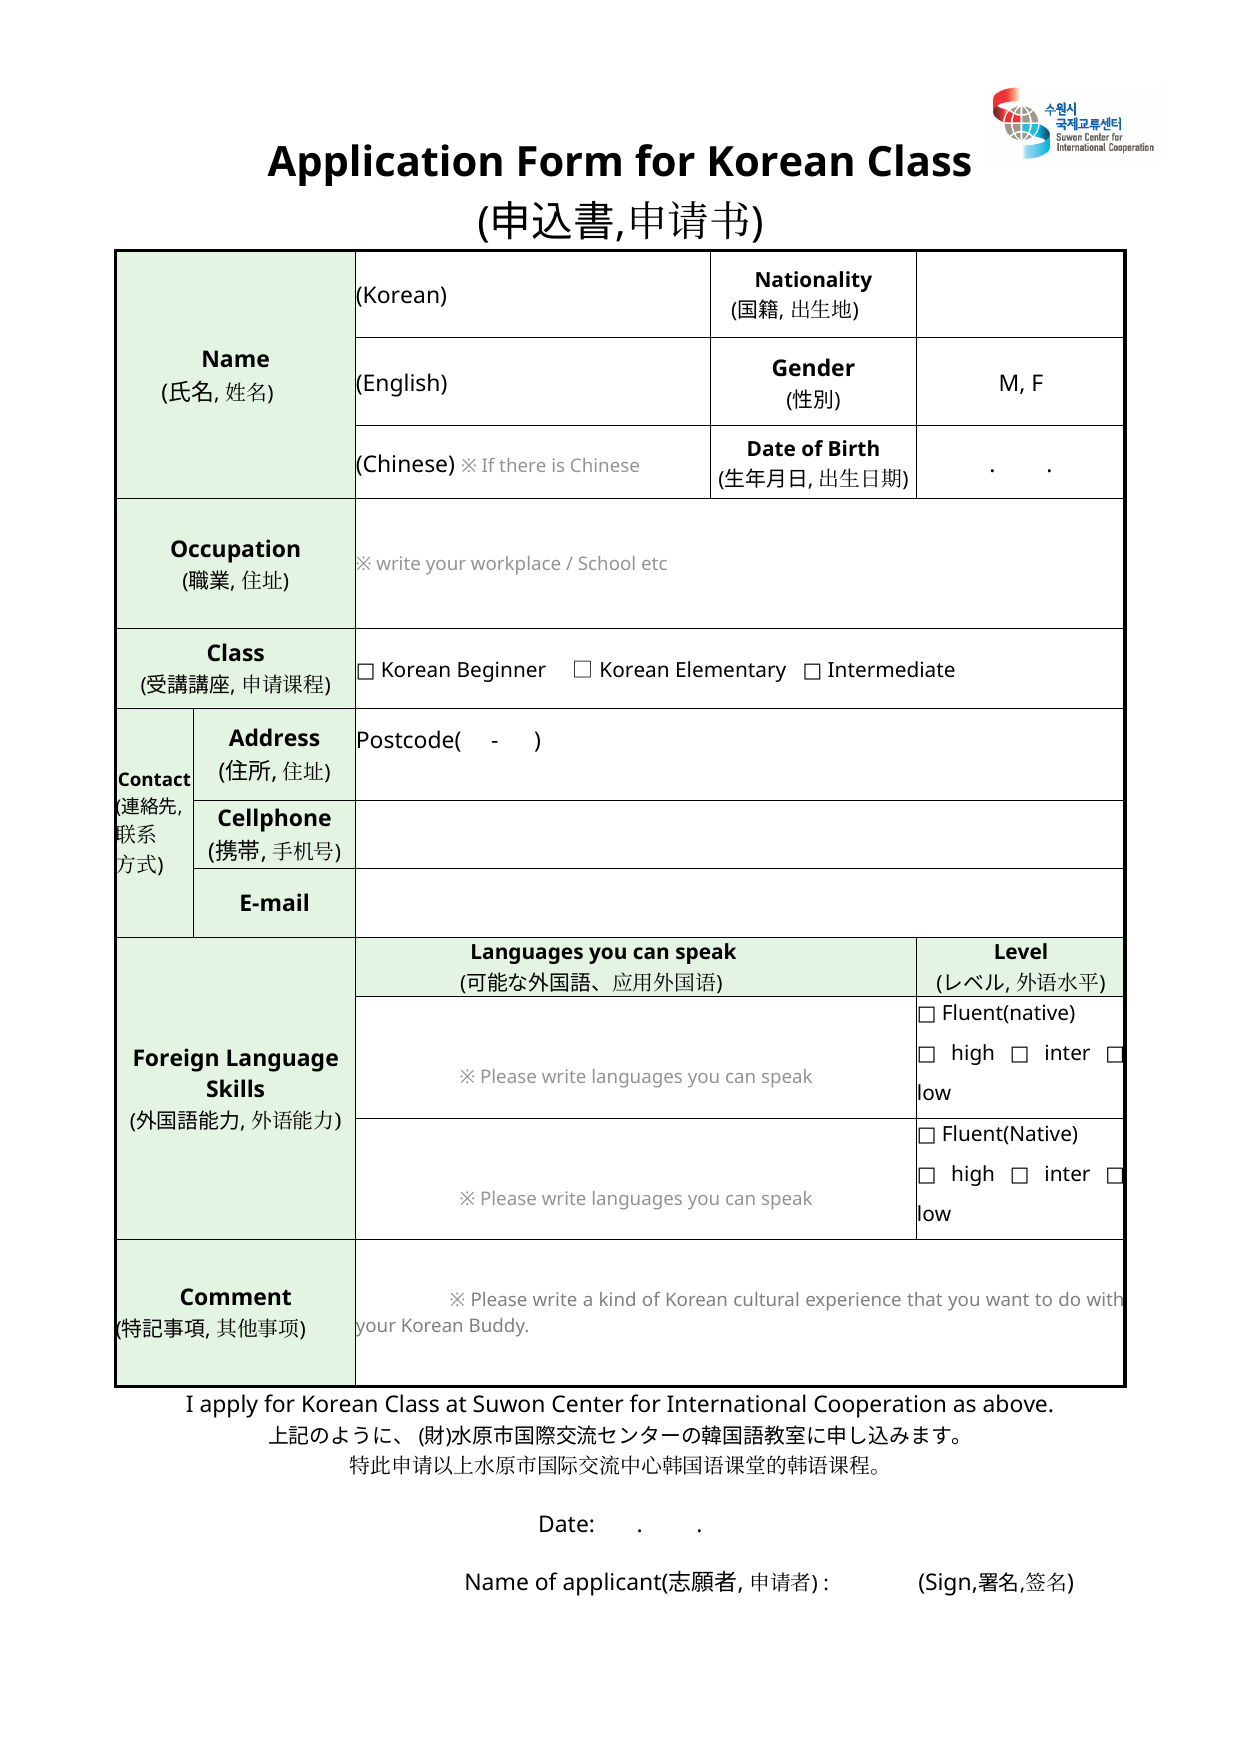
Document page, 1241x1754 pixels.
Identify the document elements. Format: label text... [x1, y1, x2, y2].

table_cell ※ Please write a kind of Korean cultural experience that you want to do with your Korean Buddy. [356, 1240, 1123, 1385]
text Name of applicant(志願者, 申请者) : (Sign,署名,签名) [75, 1564, 1073, 1597]
text (申込書,申请书) [75, 188, 1165, 249]
table_cell Gender (性別) [711, 338, 916, 425]
table_cell Class (受講講座, 申请课程) [117, 629, 355, 707]
table_cell ※ Please write languages you can speak [356, 1119, 916, 1239]
table_cell Contact (連絡先, 联系 方式) [117, 709, 193, 937]
table_cell M, F [917, 338, 1123, 425]
table_cell ※ write your workplace / School etc [356, 499, 1123, 628]
table_cell (Chinese) ※ If there is Chinese [356, 426, 710, 498]
table_cell Foreign Language Skills (外国語能力, 外语能力) [117, 938, 355, 1239]
table_cell Comment (特記事項, 其他事项) [117, 1240, 355, 1385]
table_cell Level (レベル, 外语水平) [917, 938, 1123, 996]
table_header Nationality (国籍, 出生地) [711, 252, 916, 337]
text Application Form for Korean Class [75, 132, 1165, 188]
table_cell . . [917, 426, 1123, 498]
table_header Name (氏名, 姓名) [117, 252, 355, 498]
table_cell Postcode( - ) [356, 709, 1123, 800]
table_header (Korean) [356, 252, 710, 337]
table_cell E-mail [194, 869, 355, 937]
table_cell Languages you can speak (可能な外国語、应用外国语) [356, 938, 916, 996]
table_cell □ Fluent(native) □ high □ inter □ low [917, 997, 1123, 1117]
table_cell [356, 801, 1123, 868]
table_cell [356, 869, 1123, 937]
table_cell □ Korean Beginner □ Korean Elementary □ Intermediate [356, 629, 1123, 707]
text Date: . . [75, 1508, 1165, 1539]
table_header [917, 252, 1123, 337]
table_cell Date of Birth (生年月日, 出生日期) [711, 426, 916, 498]
table_cell ※ Please write languages you can speak [356, 997, 916, 1117]
table_cell (English) [356, 338, 710, 425]
text I apply for Korean Class at Suwon Center for International Cooperation as above. [75, 1388, 1165, 1419]
table_cell Cellphone (携帯, 手机号) [194, 801, 355, 868]
table_cell Occupation (職業, 住址) [117, 499, 355, 628]
table_cell □ Fluent(Native) □ high □ inter □ low [917, 1119, 1123, 1239]
text 特此申请以上水原市国际交流中心韩国语课堂的韩语课程。 [75, 1449, 1165, 1479]
text 上記のように、 (財)水原市国際交流センターの韓国語教室に申し込みます。 [75, 1419, 1165, 1449]
table_cell Address (住所, 住址) [194, 709, 355, 800]
picture [983, 82, 1165, 164]
